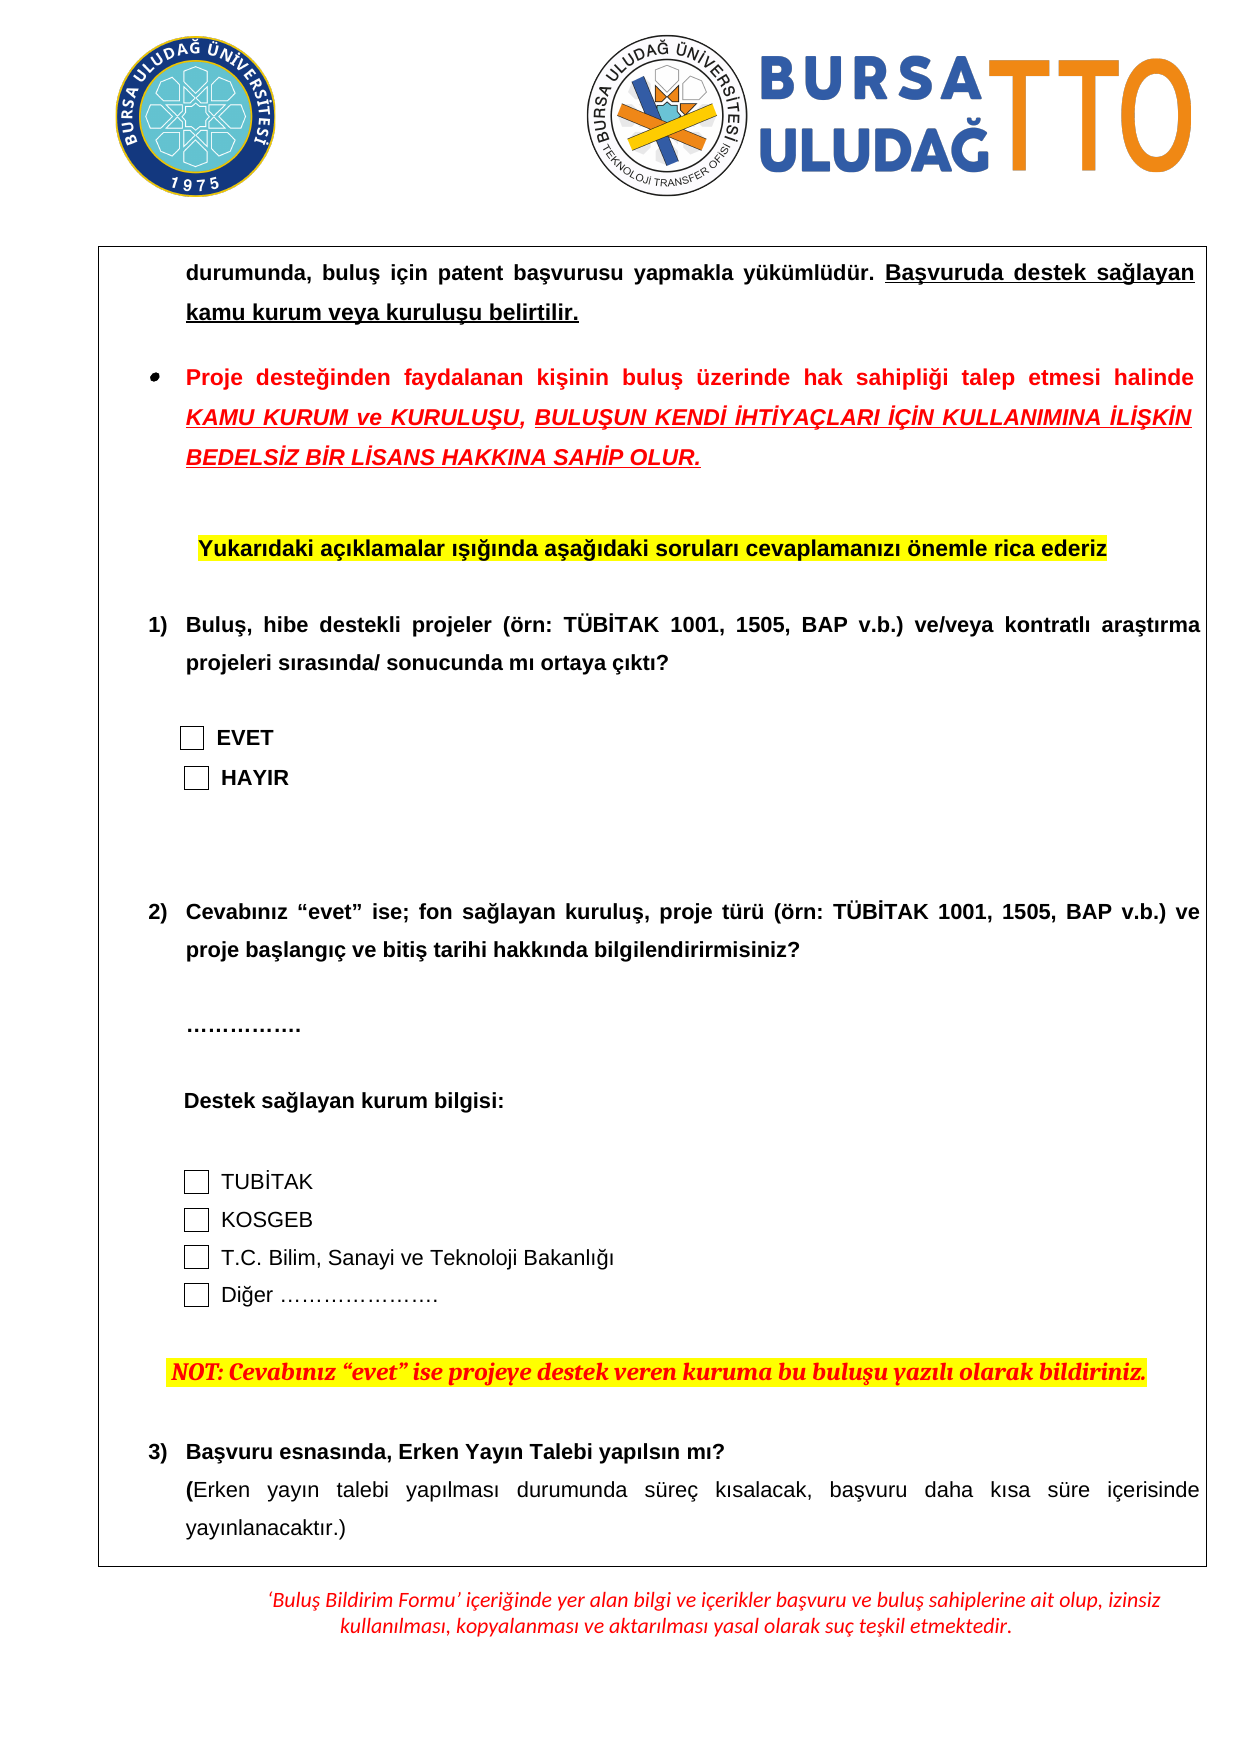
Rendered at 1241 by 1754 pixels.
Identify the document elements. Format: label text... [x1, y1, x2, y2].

picture [586, 34, 1192, 197]
picture [115, 36, 276, 197]
